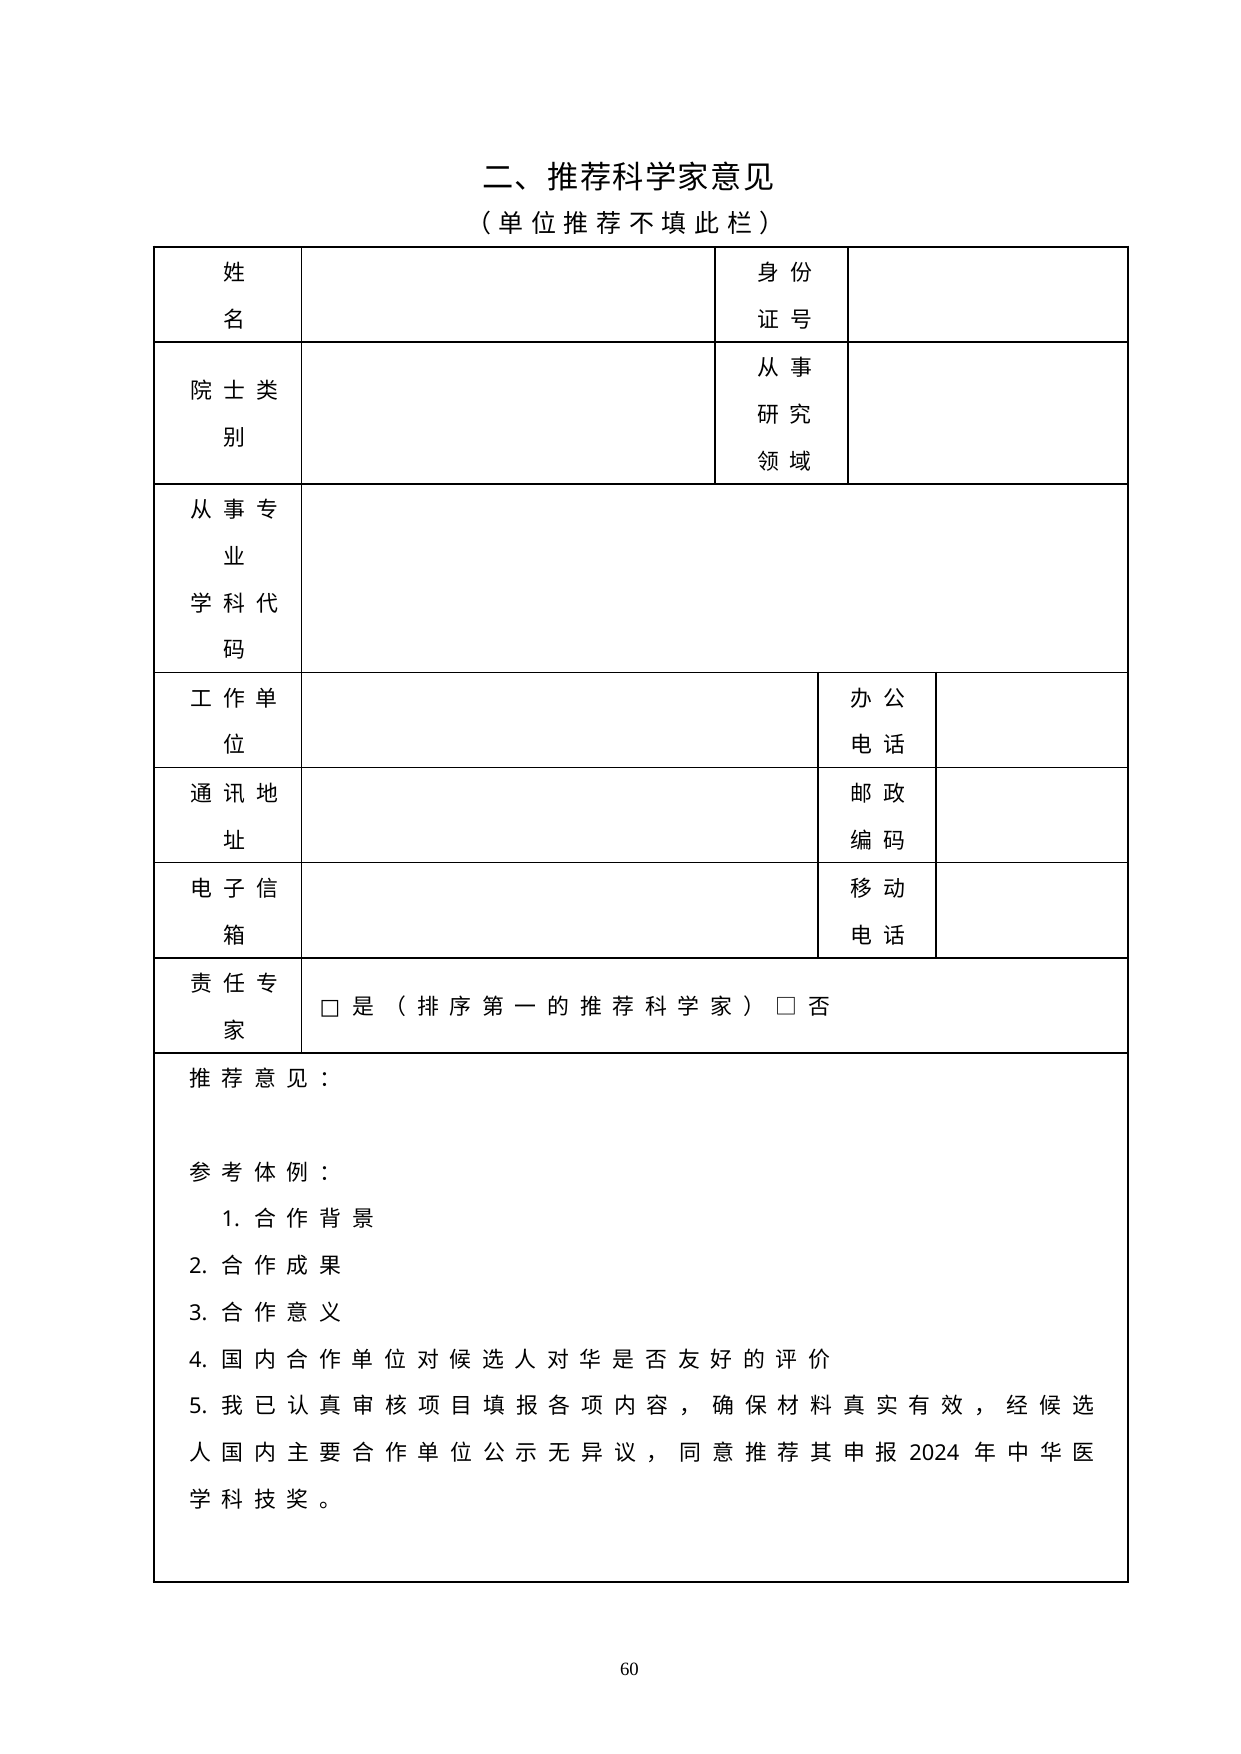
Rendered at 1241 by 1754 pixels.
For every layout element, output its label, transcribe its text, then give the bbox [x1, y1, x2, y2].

text （单位推荐不填此栏） [156, 199, 1102, 246]
table_cell [849, 343, 1127, 483]
table_cell [302, 768, 817, 862]
table_cell 工作单位 [155, 673, 301, 767]
table_cell [302, 673, 817, 767]
text 二、推荐科学家意见 [156, 152, 1102, 199]
table_cell □是（排序第一的推荐科学家）□否 [302, 959, 1127, 1052]
table_header 身份证号 [716, 248, 847, 341]
table_cell [937, 863, 1127, 957]
table_cell [302, 485, 1127, 672]
table_cell 院士类别 [155, 343, 301, 483]
table_cell 邮政编码 [819, 768, 935, 862]
table_cell [937, 768, 1127, 862]
table_cell 办公电话 [819, 673, 935, 767]
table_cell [155, 1054, 1127, 1581]
table_cell [302, 863, 817, 957]
table_cell [302, 343, 714, 483]
table_cell [937, 673, 1127, 767]
table_header [849, 248, 1127, 341]
table_cell 移动电话 [819, 863, 935, 957]
table_cell 责任专家 [155, 959, 301, 1052]
table_cell 电子信箱 [155, 863, 301, 957]
table_cell 从事 研究领域 [716, 343, 847, 483]
table_header 姓 名 [155, 248, 301, 341]
table_header [302, 248, 714, 341]
table_cell 通讯地址 [155, 768, 301, 862]
table_cell 从事专业 学科代码 [155, 485, 301, 672]
